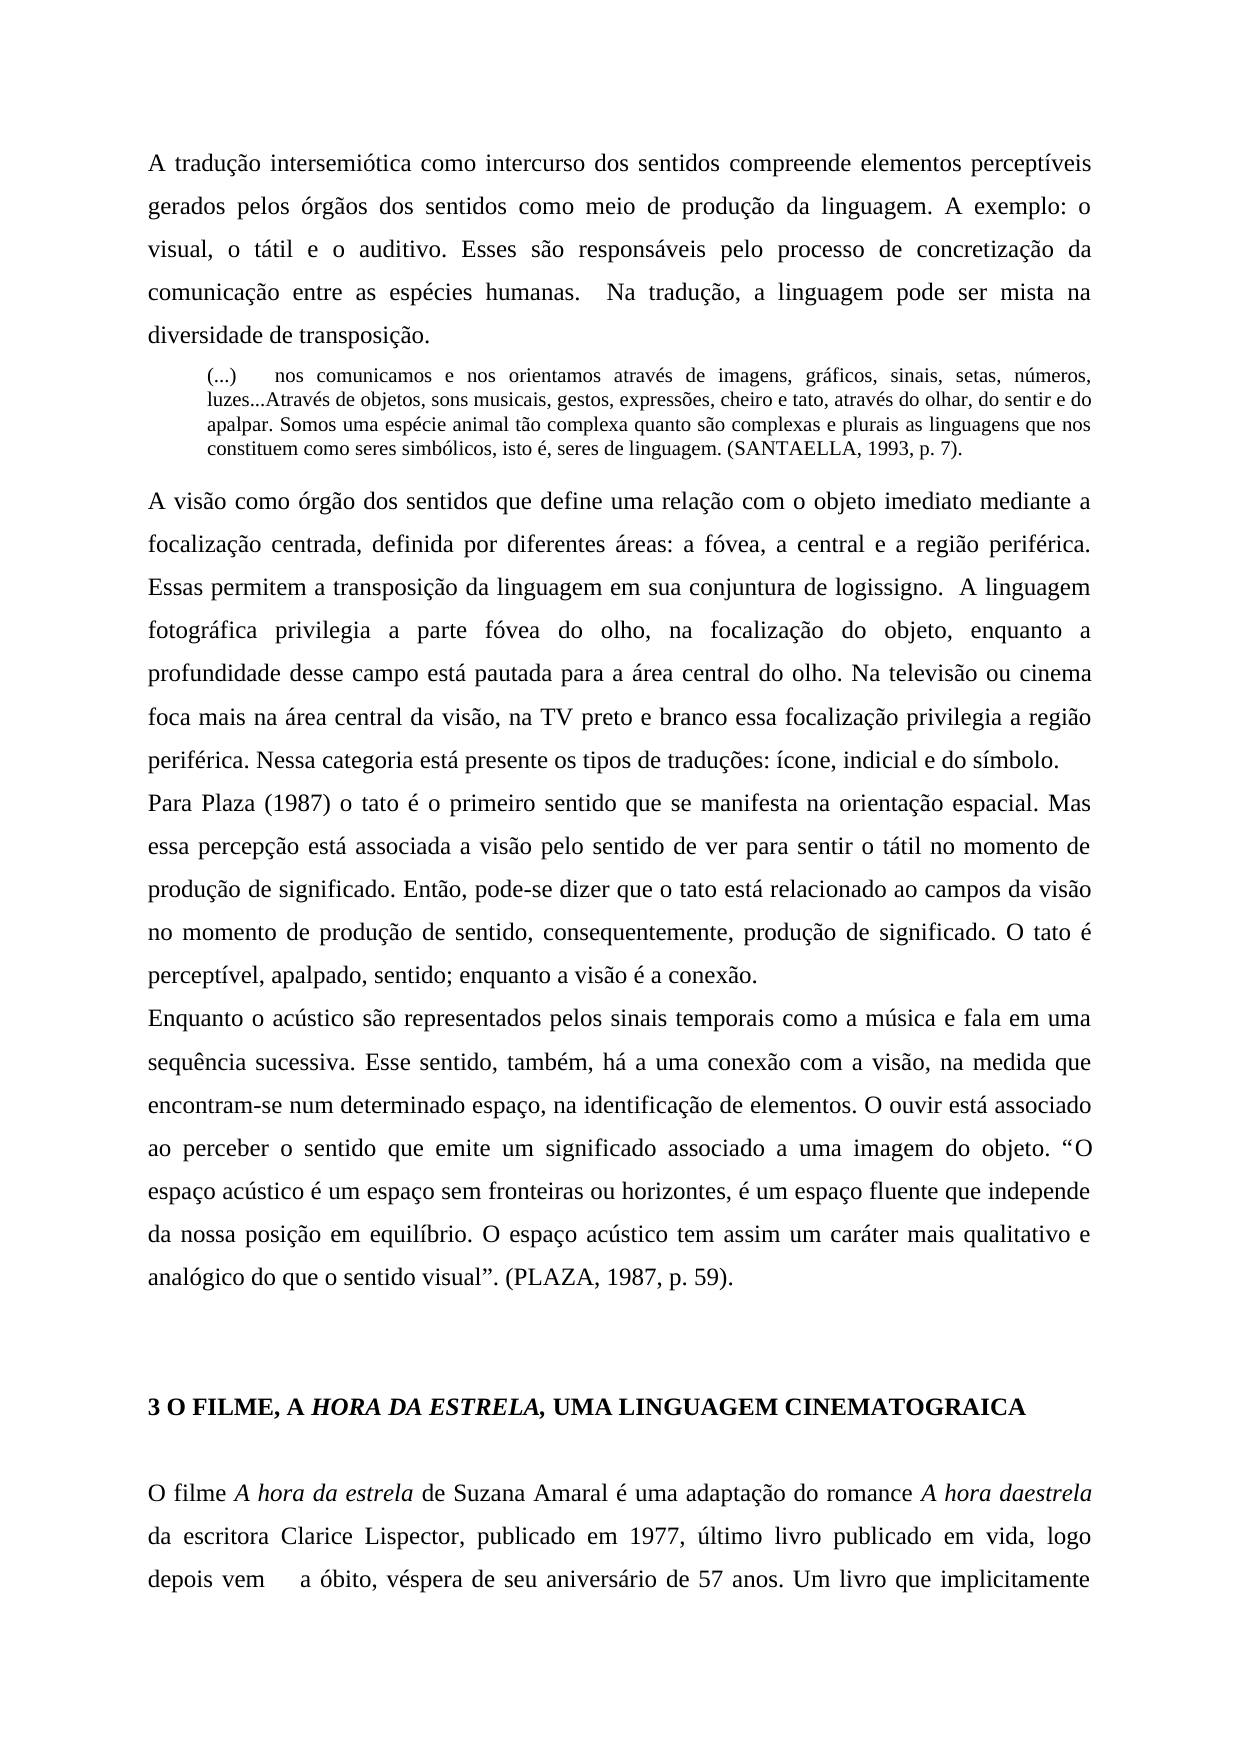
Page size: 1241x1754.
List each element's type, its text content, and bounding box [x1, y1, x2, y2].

text (...) nos comunicamos e nos orientamos através de imagens, gráficos, sinais, setas, números, luzes...Através de objetos, sons musicais, gestos, expressões, cheiro e tato, através do olhar, do sentir e do apalpar. Somos uma espécie animal tão complexa quanto são complexas e plurais as linguagens que nos constituem como seres simbólicos, isto é, seres de linguagem. (SANTAELLA, 1993, p. 7). [207, 363, 1092, 459]
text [148, 1478, 1092, 1593]
text Enquanto o acústico são representados pelos sinais temporais como a música e fala em uma sequência sucessiva. Esse sentido, também, há a uma conexão com a visão, na medida que encontram-se num determinado espaço, na identificação de elementos. O ouvir está associado ao perceber o sentido que emite um significado associado a uma imagem do objeto. “O espaço acústico é um espaço sem fronteiras ou horizontes, é um espaço fluente que independe da nossa posição em equilíbrio. O espaço acústico tem assim um caráter mais qualitativo e analógico do que o sentido visual”. (PLAZA, 1987, p. 59). [148, 1003, 1092, 1291]
text Para Plaza (1987) o tato é o primeiro sentido que se manifesta na orientação espacial. Mas essa percepção está associada a visão pelo sentido de ver para sentir o tátil no momento de produção de significado. Então, pode-se dizer que o tato está relacionado ao campos da visão no momento de produção de sentido, consequentemente, produção de significado. O tato é perceptível, apalpado, sentido; enquanto a visão é a conexão. [148, 788, 1092, 989]
text A tradução intersemiótica como intercurso dos sentidos compreende elementos perceptíveis gerados pelos órgãos dos sentidos como meio de produção da linguagem. A exemplo: o visual, o tátil e o auditivo. Esses são responsáveis pelo processo de concretização da comunicação entre as espécies humanas. Na tradução, a linguagem pode ser mista na diversidade de transposição. [148, 148, 1092, 349]
text A visão como órgão dos sentidos que define uma relação com o objeto imediato mediante a focalização centrada, definida por diferentes áreas: a fóvea, a central e a região periférica. Essas permitem a transposição da linguagem em sua conjuntura de logissigno. A linguagem fotográfica privilegia a parte fóvea do olho, na focalização do objeto, enquanto a profundidade desse campo está pautada para a área central do olho. Na televisão ou cinema foca mais na área central da visão, na TV preto e branco essa focalização privilegia a região periférica. Nessa categoria está presente os tipos de traduções: ícone, indicial e do símbolo. [148, 486, 1092, 773]
text 3 O FILME, A HORA DA ESTRELA, UMA LINGUAGEM CINEMATOGRAICA [148, 1392, 1092, 1420]
